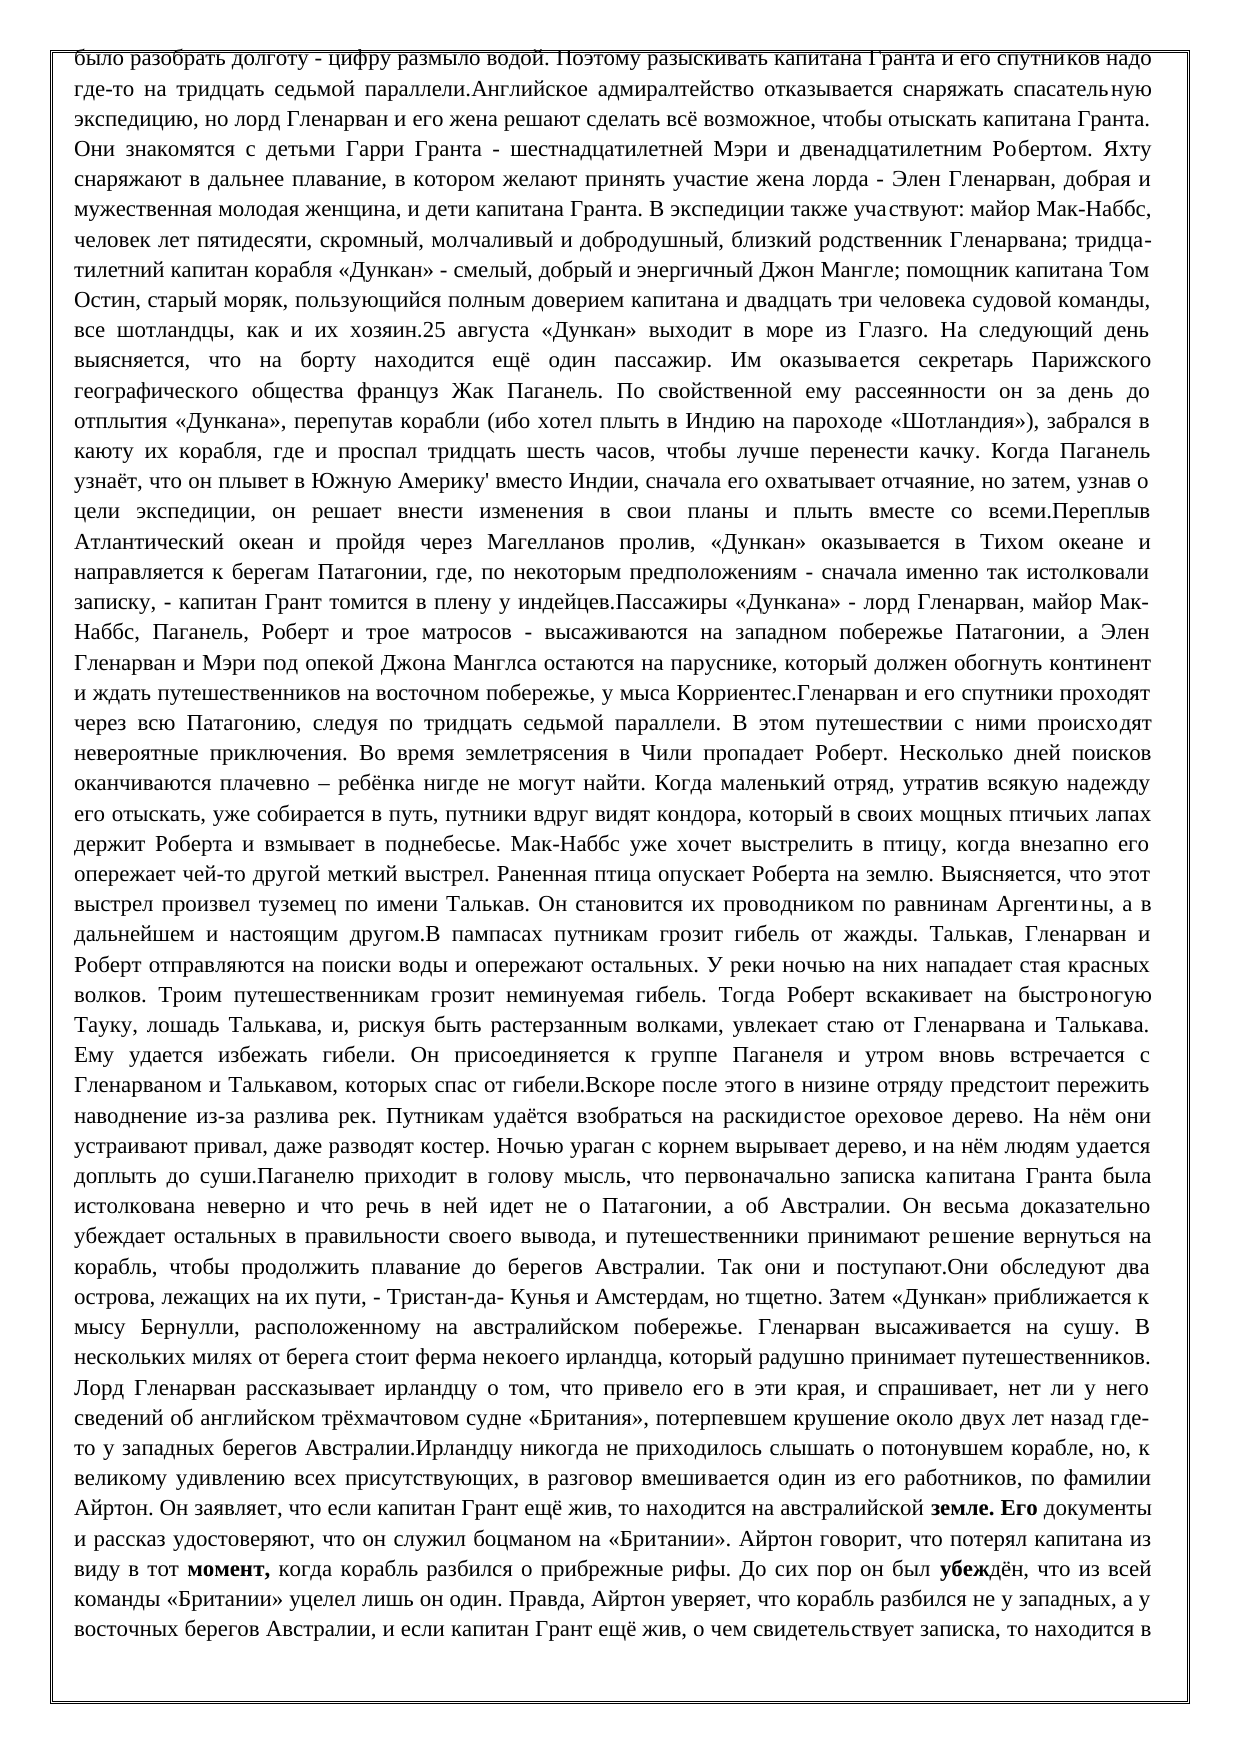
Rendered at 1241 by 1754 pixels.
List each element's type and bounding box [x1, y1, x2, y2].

text [74, 53, 1152, 1642]
